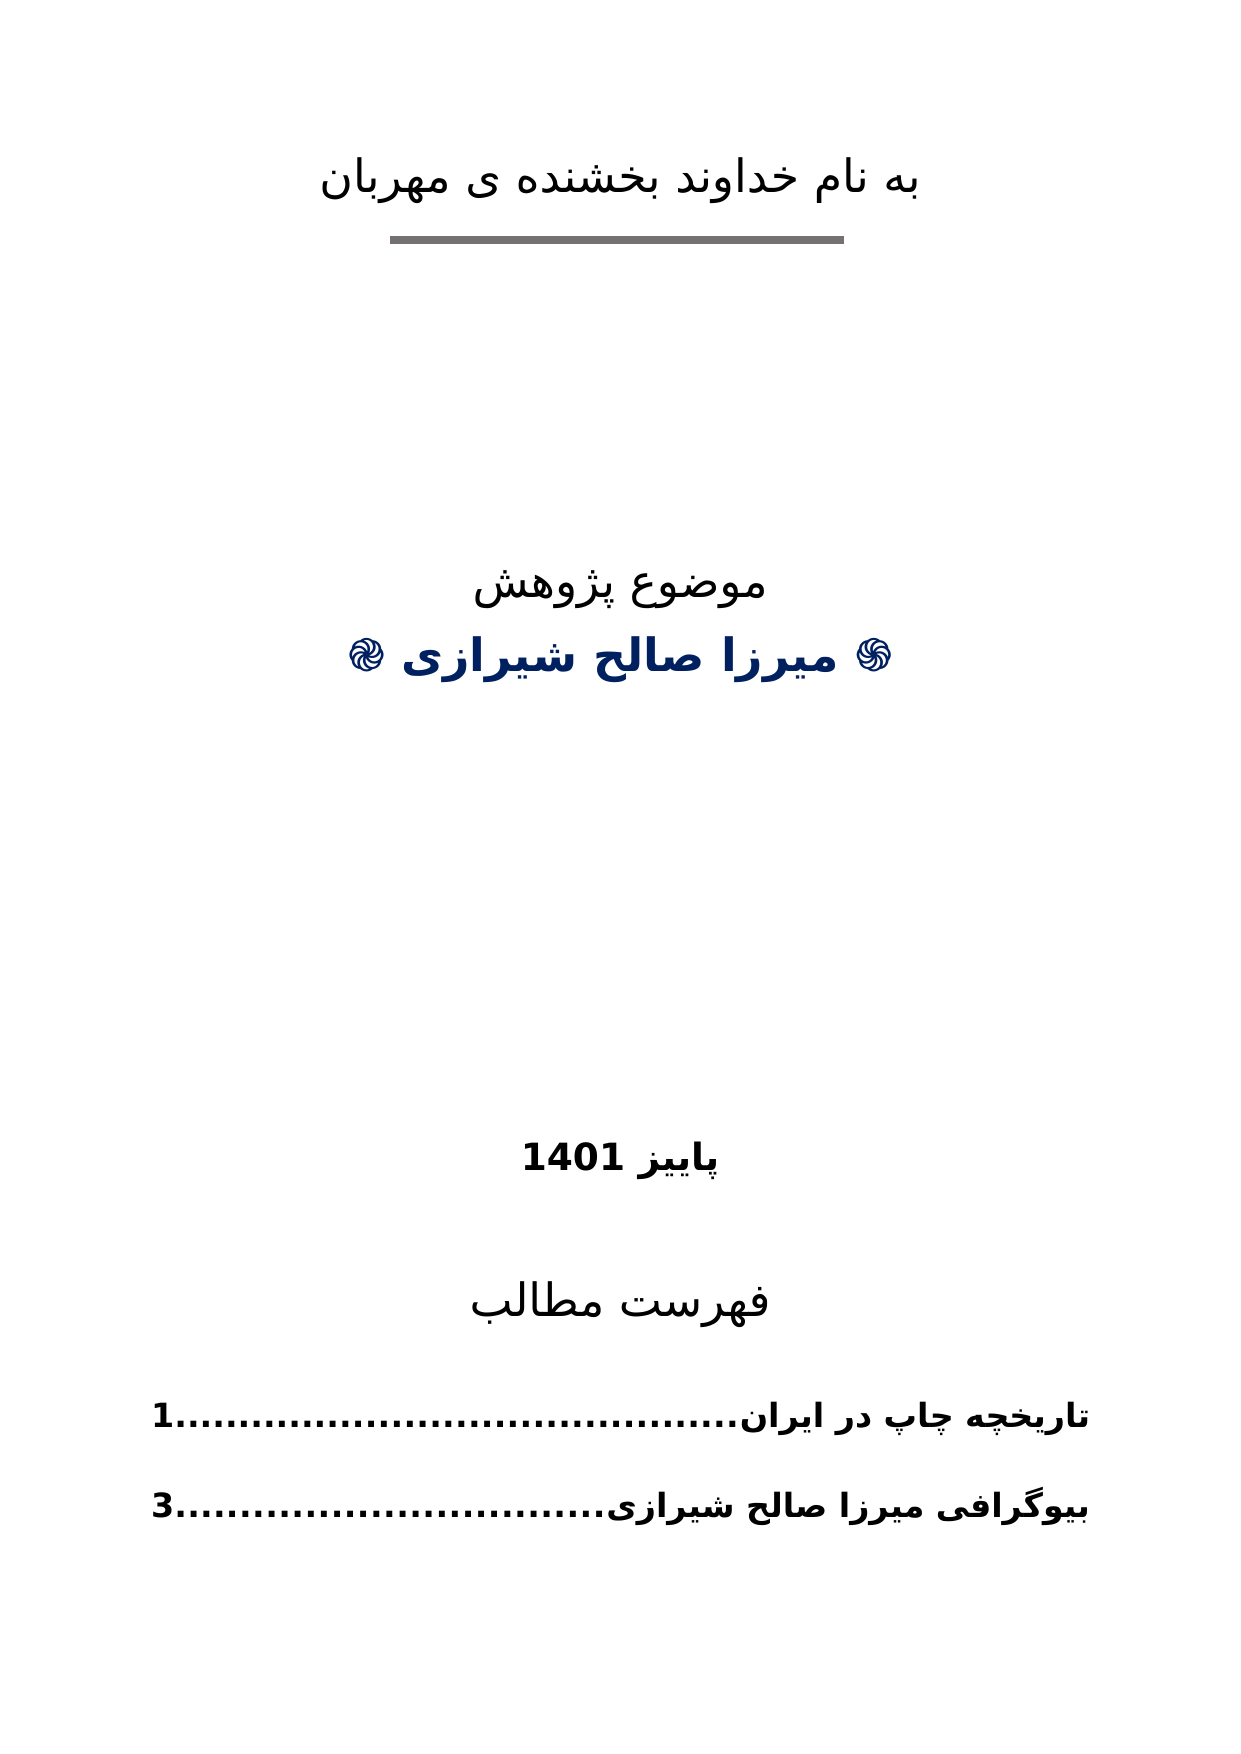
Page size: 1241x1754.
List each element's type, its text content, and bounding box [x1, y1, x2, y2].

text به نام خداوند بخشنده ی مهربان [150, 150, 1090, 203]
text تاریخچه چاپ در ایران 1 [150, 1397, 1090, 1436]
text موضوع پژوهش [150, 554, 1090, 608]
text پاییز 1401 [150, 1135, 1090, 1179]
text فهرست مطالب [150, 1273, 1090, 1327]
text بیوگرافی میرزا صالح شیرازی 3 [150, 1487, 1090, 1526]
text ֍ میرزا صالح شیرازی ֎ [150, 629, 1090, 682]
